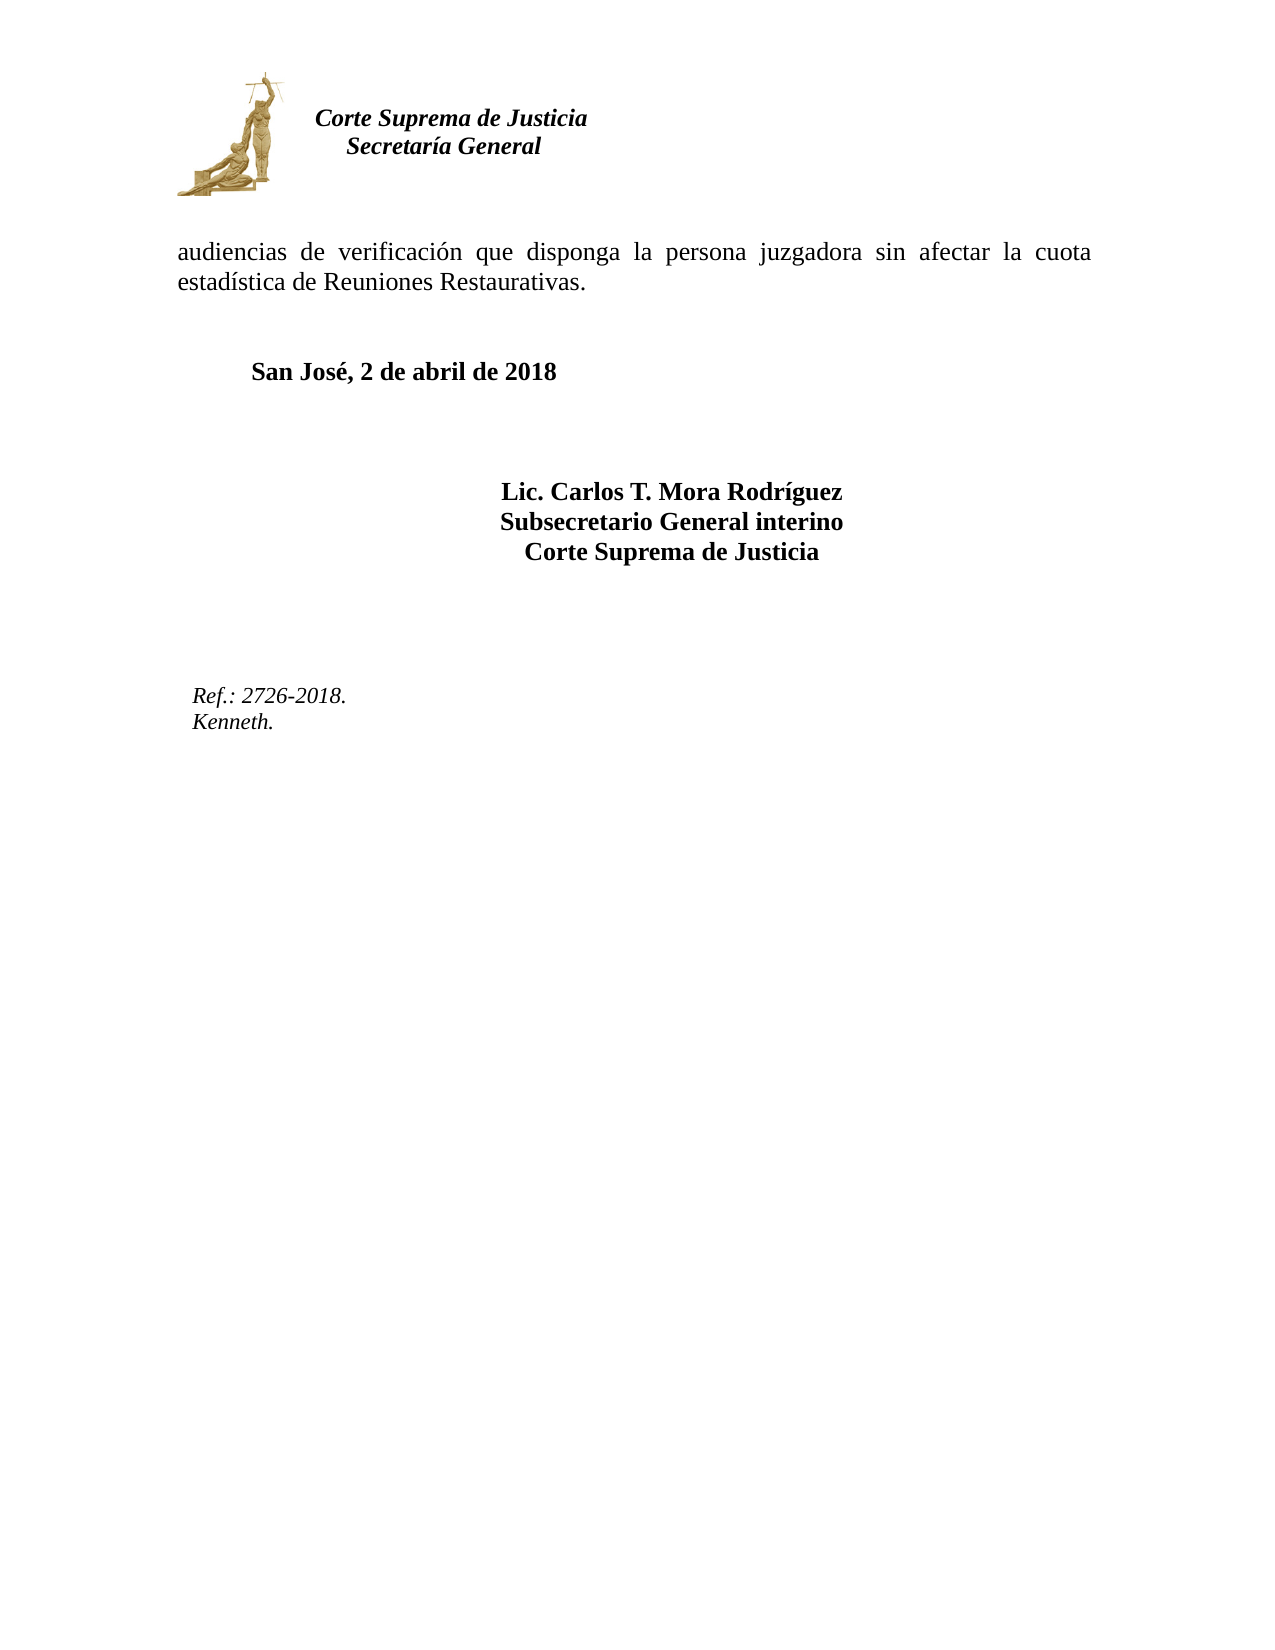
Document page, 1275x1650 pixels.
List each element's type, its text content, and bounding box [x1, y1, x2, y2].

text San José, 2 de abril de 2018 [177, 356, 1093, 386]
text Ref.: 2726-2018. [192, 682, 1078, 708]
text Lic. Carlos T. Mora Rodríguez [266, 476, 1004, 506]
text Corte Suprema de Justicia [266, 536, 1004, 566]
picture [177, 72, 287, 196]
text Subsecretario General interino [266, 506, 1004, 536]
text Kenneth. [192, 708, 1078, 735]
